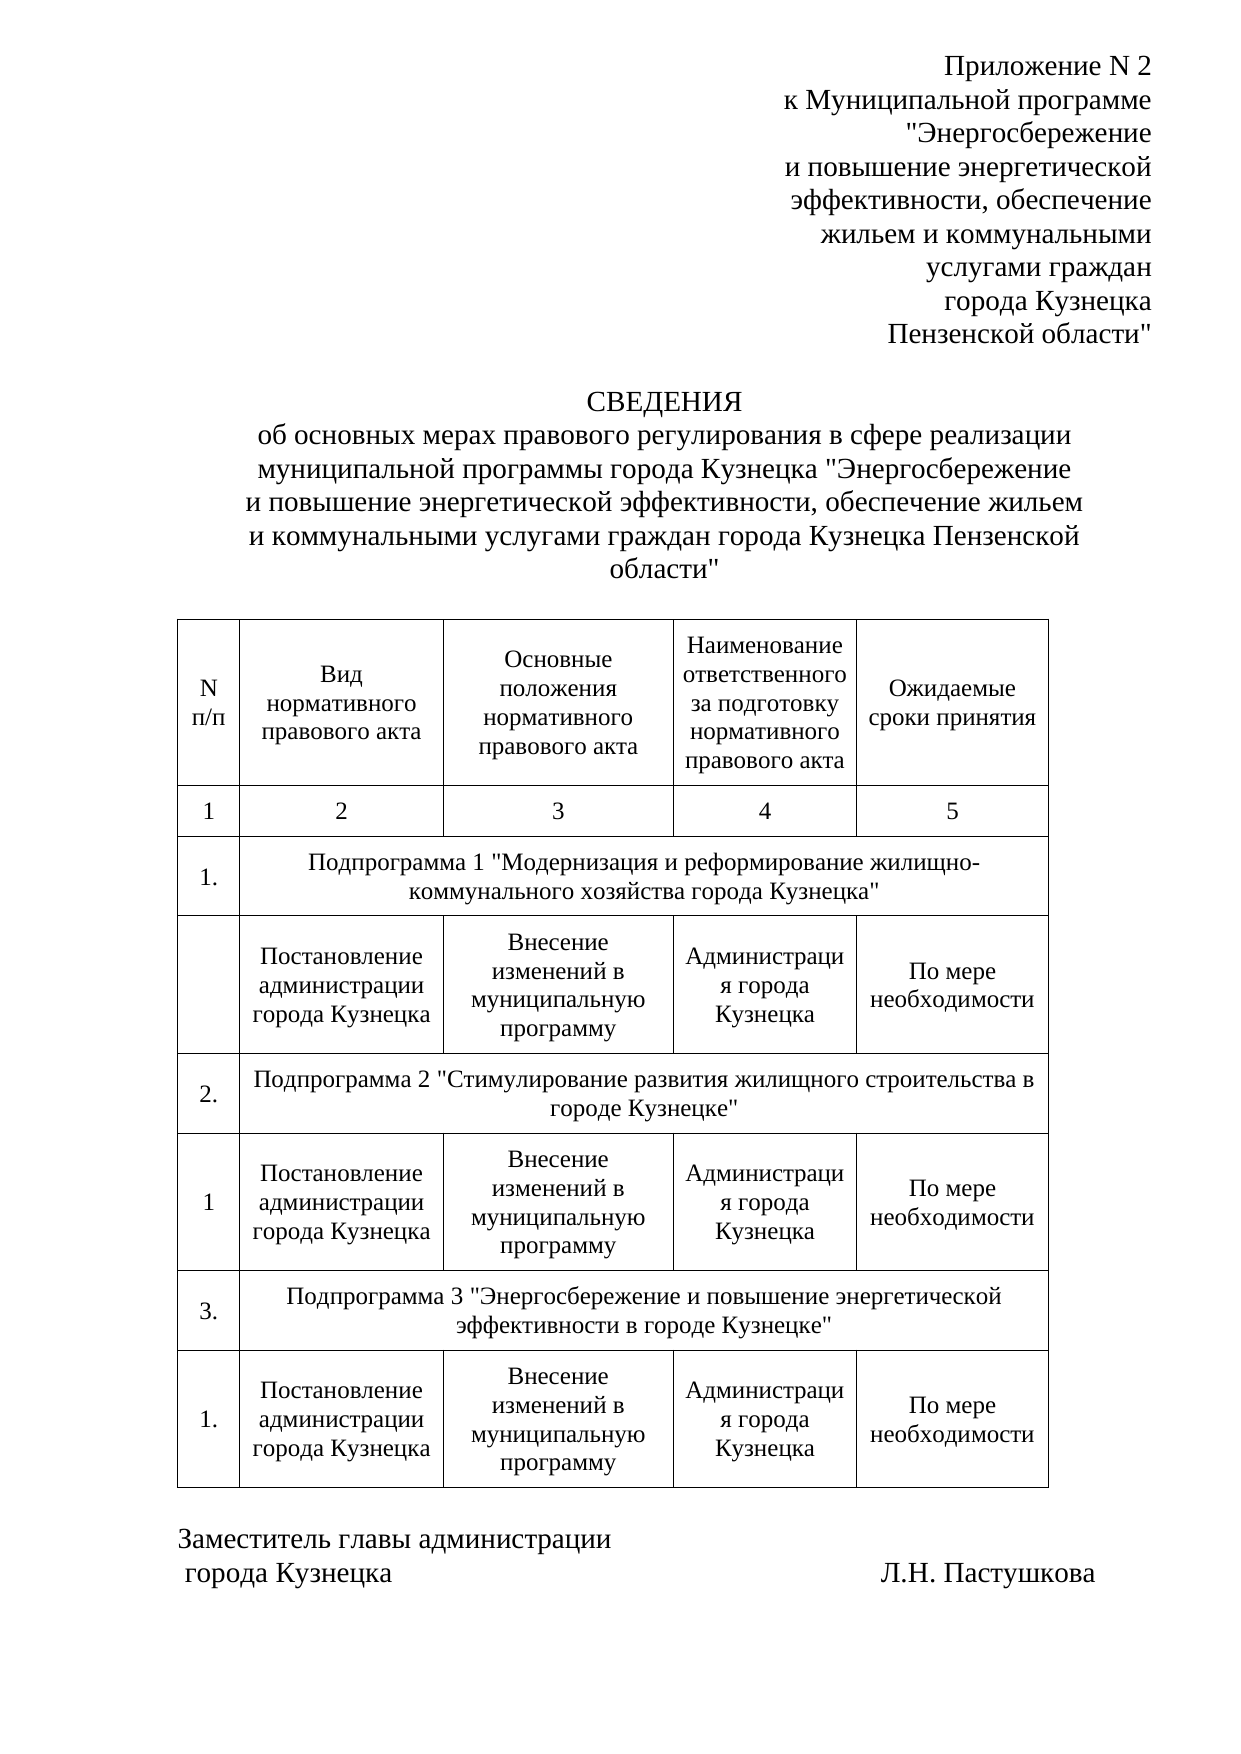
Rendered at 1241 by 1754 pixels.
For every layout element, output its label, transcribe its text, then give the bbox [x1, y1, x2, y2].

table_cell По мере необходимости [857, 916, 1048, 1053]
table_cell По мере необходимости [857, 1351, 1048, 1487]
table_cell 1 [178, 1134, 239, 1270]
text Приложение N 2 [177, 48, 1152, 82]
table_cell Внесение изменений в муниципальную программу [444, 1134, 673, 1270]
table_cell 3. [178, 1271, 239, 1349]
text Заместитель главы администрации [177, 1521, 1152, 1555]
table_cell 1. [178, 837, 239, 915]
table_cell Постановление администрации города Кузнецка [240, 1134, 443, 1270]
table_cell 2 [240, 786, 443, 836]
table_cell Администрация города Кузнецка [674, 916, 856, 1053]
text услугами граждан [177, 249, 1152, 283]
table_cell По мере необходимости [857, 1134, 1048, 1270]
table_cell Подпрограмма 2 "Стимулирование развития жилищного строительства в городе Кузнецке" [240, 1054, 1048, 1132]
text области" [177, 551, 1152, 585]
table_cell 2. [178, 1054, 239, 1132]
table_cell Внесение изменений в муниципальную программу [444, 916, 673, 1053]
text СВЕДЕНИЯ [177, 384, 1152, 417]
text города Кузнецка Л.Н. Пастушкова [177, 1555, 1152, 1588]
text к Муниципальной программе [177, 82, 1152, 115]
text муниципальной программы города Кузнецка "Энергосбережение [177, 451, 1152, 484]
table_cell [178, 916, 239, 1053]
text жильем и коммунальными [177, 216, 1152, 249]
table_header N п/п [178, 620, 239, 784]
table_cell 5 [857, 786, 1048, 836]
table_cell Внесение изменений в муниципальную программу [444, 1351, 673, 1487]
text города Кузнецка [177, 283, 1152, 317]
text и повышение энергетической эффективности, обеспечение жильем [177, 484, 1152, 518]
text "Энергосбережение [177, 115, 1152, 149]
table_cell 1. [178, 1351, 239, 1487]
table_cell Администрация города Кузнецка [674, 1351, 856, 1487]
text и повышение энергетической [177, 149, 1152, 182]
text и коммунальными услугами граждан города Кузнецка Пензенской [177, 518, 1152, 551]
table_header Вид нормативного правового акта [240, 620, 443, 784]
table_header Наименование ответственного за подготовку нормативного правового акта [674, 620, 856, 784]
text эффективности, обеспечение [177, 182, 1152, 216]
table_cell 1 [178, 786, 239, 836]
table_cell Постановление администрации города Кузнецка [240, 1351, 443, 1487]
text об основных мерах правового регулирования в сфере реализации [177, 417, 1152, 451]
table_header Ожидаемые сроки принятия [857, 620, 1048, 784]
table_cell Администрация города Кузнецка [674, 1134, 856, 1270]
table_cell 3 [444, 786, 673, 836]
table_cell Подпрограмма 3 "Энергосбережение и повышение энергетической эффективности в городе Кузнецке" [240, 1271, 1048, 1349]
table_cell 4 [674, 786, 856, 836]
text Пензенской области" [177, 317, 1152, 350]
table_cell Подпрограмма 1 "Модернизация и реформирование жилищно-коммунального хозяйства города Кузнецка" [240, 837, 1048, 915]
table_header Основные положения нормативного правового акта [444, 620, 673, 784]
table_cell Постановление администрации города Кузнецка [240, 916, 443, 1053]
